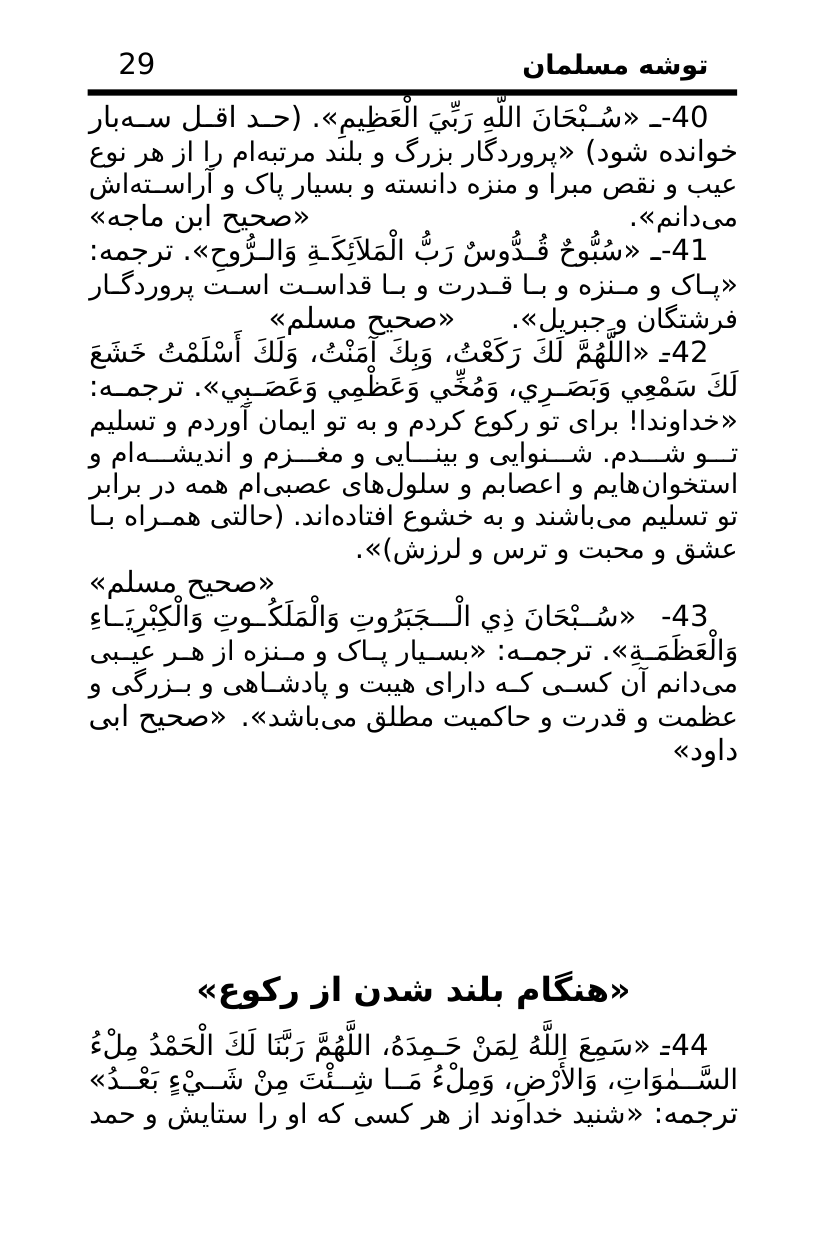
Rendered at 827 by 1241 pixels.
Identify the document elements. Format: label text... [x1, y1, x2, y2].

text 42- «اللَّهُمَّ لَكَ رَكَعْتُ، وَبِكَ آمَنْتُ، وَلَكَ أَسْلَمْتُ خَشَعَ لَكَ سَمْعِي وَبَصَرِي، وَمُخِّي وَعَظْمِي وَعَصَبِي». ترجمه: «خداوندا! برای تو رکوع کردم و به تو ایمان آوردم و تسلیم تو شدم. شنوایی و بینایی و مغزم و اندیشه‌ام و استخوان‌هایم و اعصابم و سلول‌های عصبی‌ام همه در برابر تو تسلیم می‌باشند و به خشوع افتاده‌اند. (حالتی همراه با عشق و محبت و ترس و لرزش)». [89, 335, 738, 566]
text 40- «سُبْحَانَ اللَّهِ رَبِّيَ الْعَظِيمِ». (حد اقل سه‌بار خوانده شود) «پروردگار بزرگ و بلند مرتبه‌ام را از هر نوع عیب و نقص مبرا و منزه دانسته و بسیار پاک و آراسته‌اش می‌دانم». «صحیح ابن ماجه» [89, 100, 738, 233]
text «صحیح مسلم» [89, 566, 738, 600]
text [89, 1028, 738, 1130]
text 43- «سُبْحَانَ ذِي الْـجَبَرُوتِ وَالْمَلَكُوتِ وَالْكِبْرِيَاءِ وَالْعَظَمَةِ». ترجمه: «بسیار پاک و منزه از هر عیبی می‌دانم آن کسی که دارای هیبت و پادشاهی و بزرگی و عظمت و قدرت و حاکمیت مطلق می‌باشد». «صحیح ابی داود» [89, 600, 738, 767]
text 41- «سُبُّوحٌ قُدُّوسٌ رَبُّ الْمَلاَئِكَةِ وَالرُّوحِ». ترجمه: «پاک و منزه و با قدرت و با قداست است پروردگار فرشتگان و جبریل». «صحیح مسلم» [89, 233, 738, 335]
text «هنگام بلند شدن از رکوع» [89, 971, 738, 1009]
